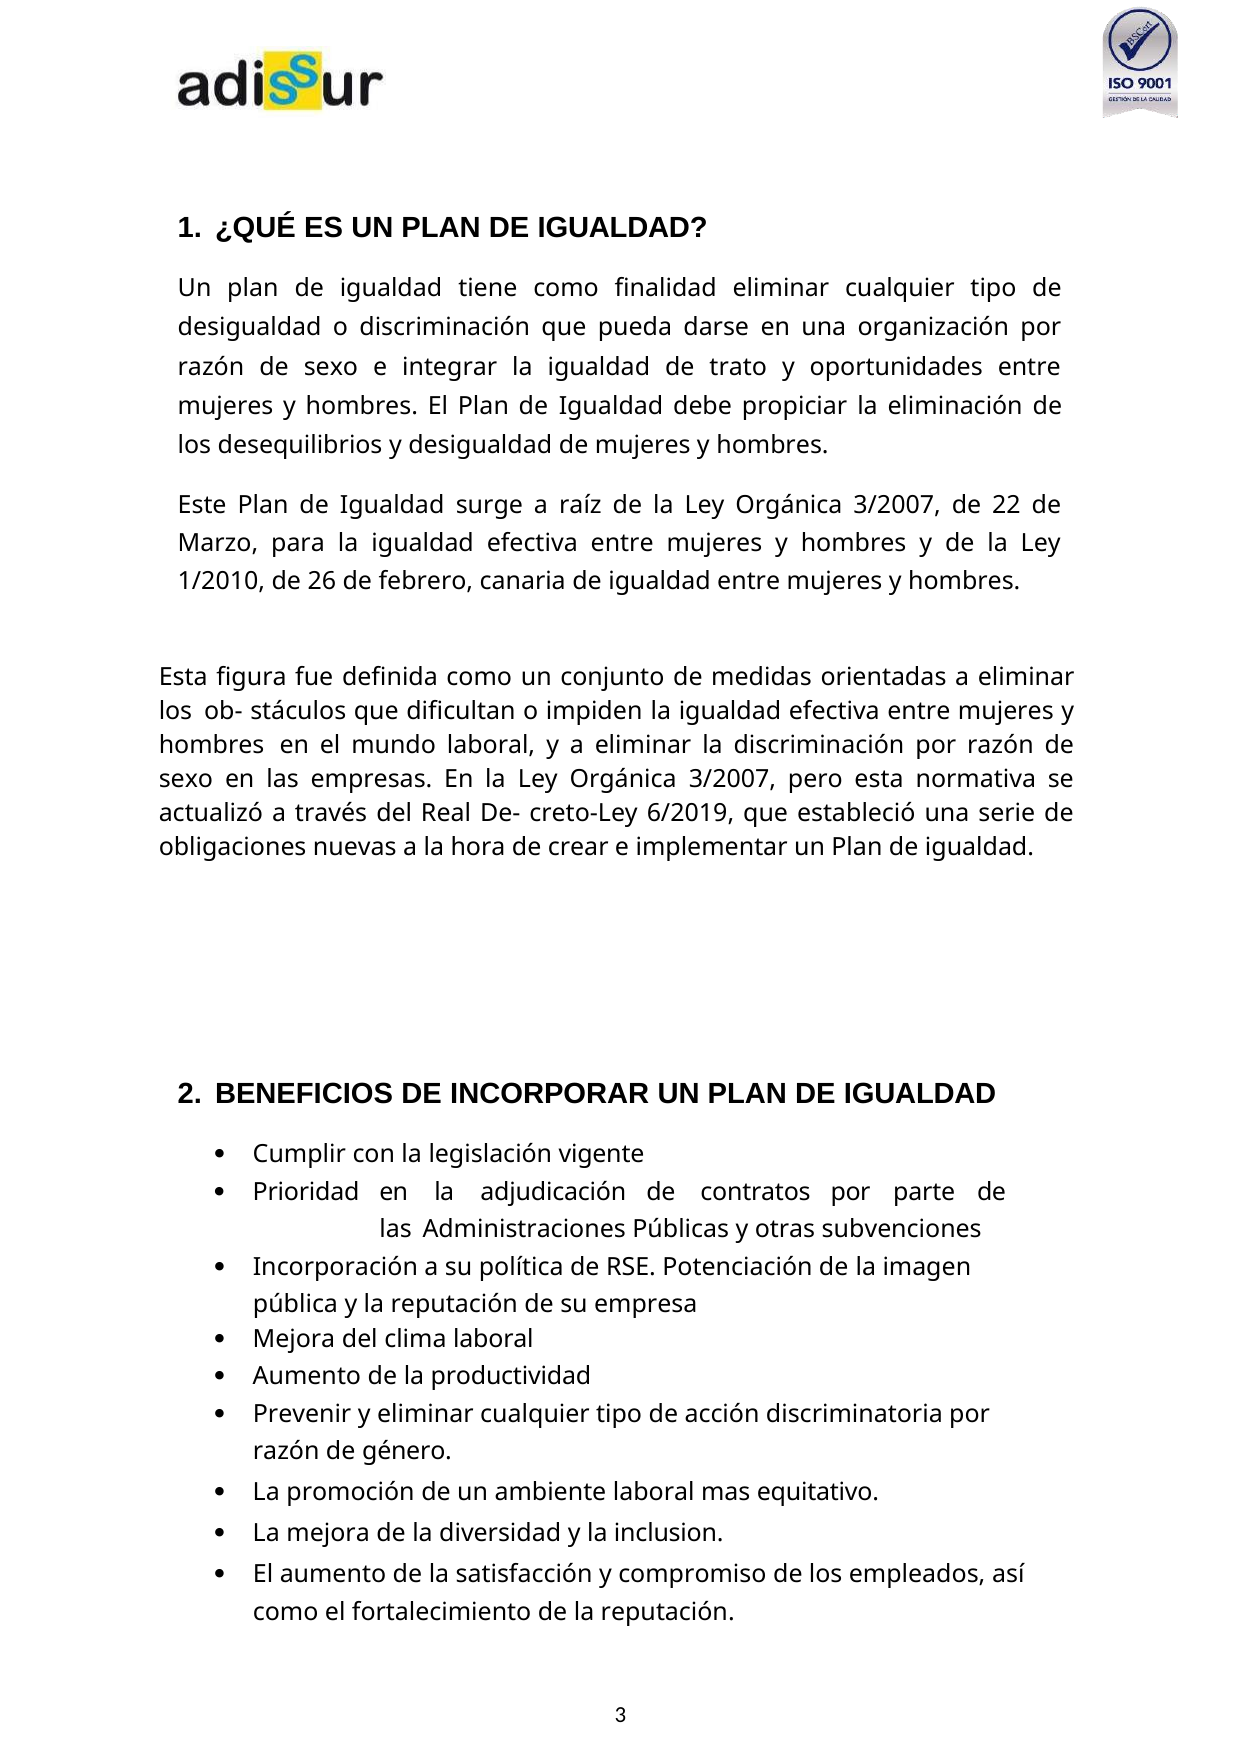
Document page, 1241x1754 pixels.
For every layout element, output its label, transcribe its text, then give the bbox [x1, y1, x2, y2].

list Cumplir con la legislación vigente [215, 1135, 1201, 1169]
list Incorporación a su política de RSE. Potenciación de la imagen pública y la reputación de su empresa [215, 1248, 1057, 1320]
text Esta figura fue definida como un conjunto de medidas orientadas a eliminar los ob- stáculos que dificultan o impiden la igualdad efectiva entre mujeres y hombres en el mundo laboral, y a eliminar la discriminación por razón de sexo en las empresas. En la Ley Orgánica 3/2007, pero esta normativa se actualizó a través del Real De- creto-Ley 6/2019, que estableció una serie de obligaciones nuevas a la hora de crear e implementar un Plan de igualdad. [158, 658, 1074, 863]
list Prioridad en la adjudicación de contratos por parte de las Administraciones Públicas y otras subvenciones [215, 1173, 1006, 1245]
list Mejora del clima laboral [215, 1324, 1201, 1353]
list La mejora de la diversidad y la inclusion. [215, 1514, 1201, 1549]
picture [1102, 6, 1178, 118]
list Prevenir y eliminar cualquier tipo de acción discriminatoria por razón de género. [215, 1395, 1057, 1467]
text Un plan de igualdad tiene como finalidad eliminar cualquier tipo de desigualdad o discriminación que pueda darse en una organización por razón de sexo e integrar la igualdad de trato y oportunidades entre mujeres y hombres. El Plan de Igualdad debe propiciar la eliminación de los desequilibrios y desigualdad de mujeres y hombres. [177, 270, 1062, 461]
list El aumento de la satisfacción y compromiso de los empleados, así como el fortalecimiento de la reputación. [215, 1556, 1050, 1627]
subtitle ¿QUÉ ES UN PLAN DE IGUALDAD? [177, 210, 1201, 243]
picture [170, 46, 386, 118]
text Este Plan de Igualdad surge a raíz de la Ley Orgánica 3/2007, de 22 de Marzo, para la igualdad efectiva entre mujeres y hombres y de la Ley 1/2010, de 26 de febrero, canaria de igualdad entre mujeres y hombres. [177, 487, 1062, 596]
subtitle BENEFICIOS DE INCORPORAR UN PLAN DE IGUALDAD [177, 1076, 1201, 1109]
list Aumento de la productividad [215, 1357, 1201, 1391]
list La promoción de un ambiente laboral mas equitativo. [215, 1474, 1201, 1508]
